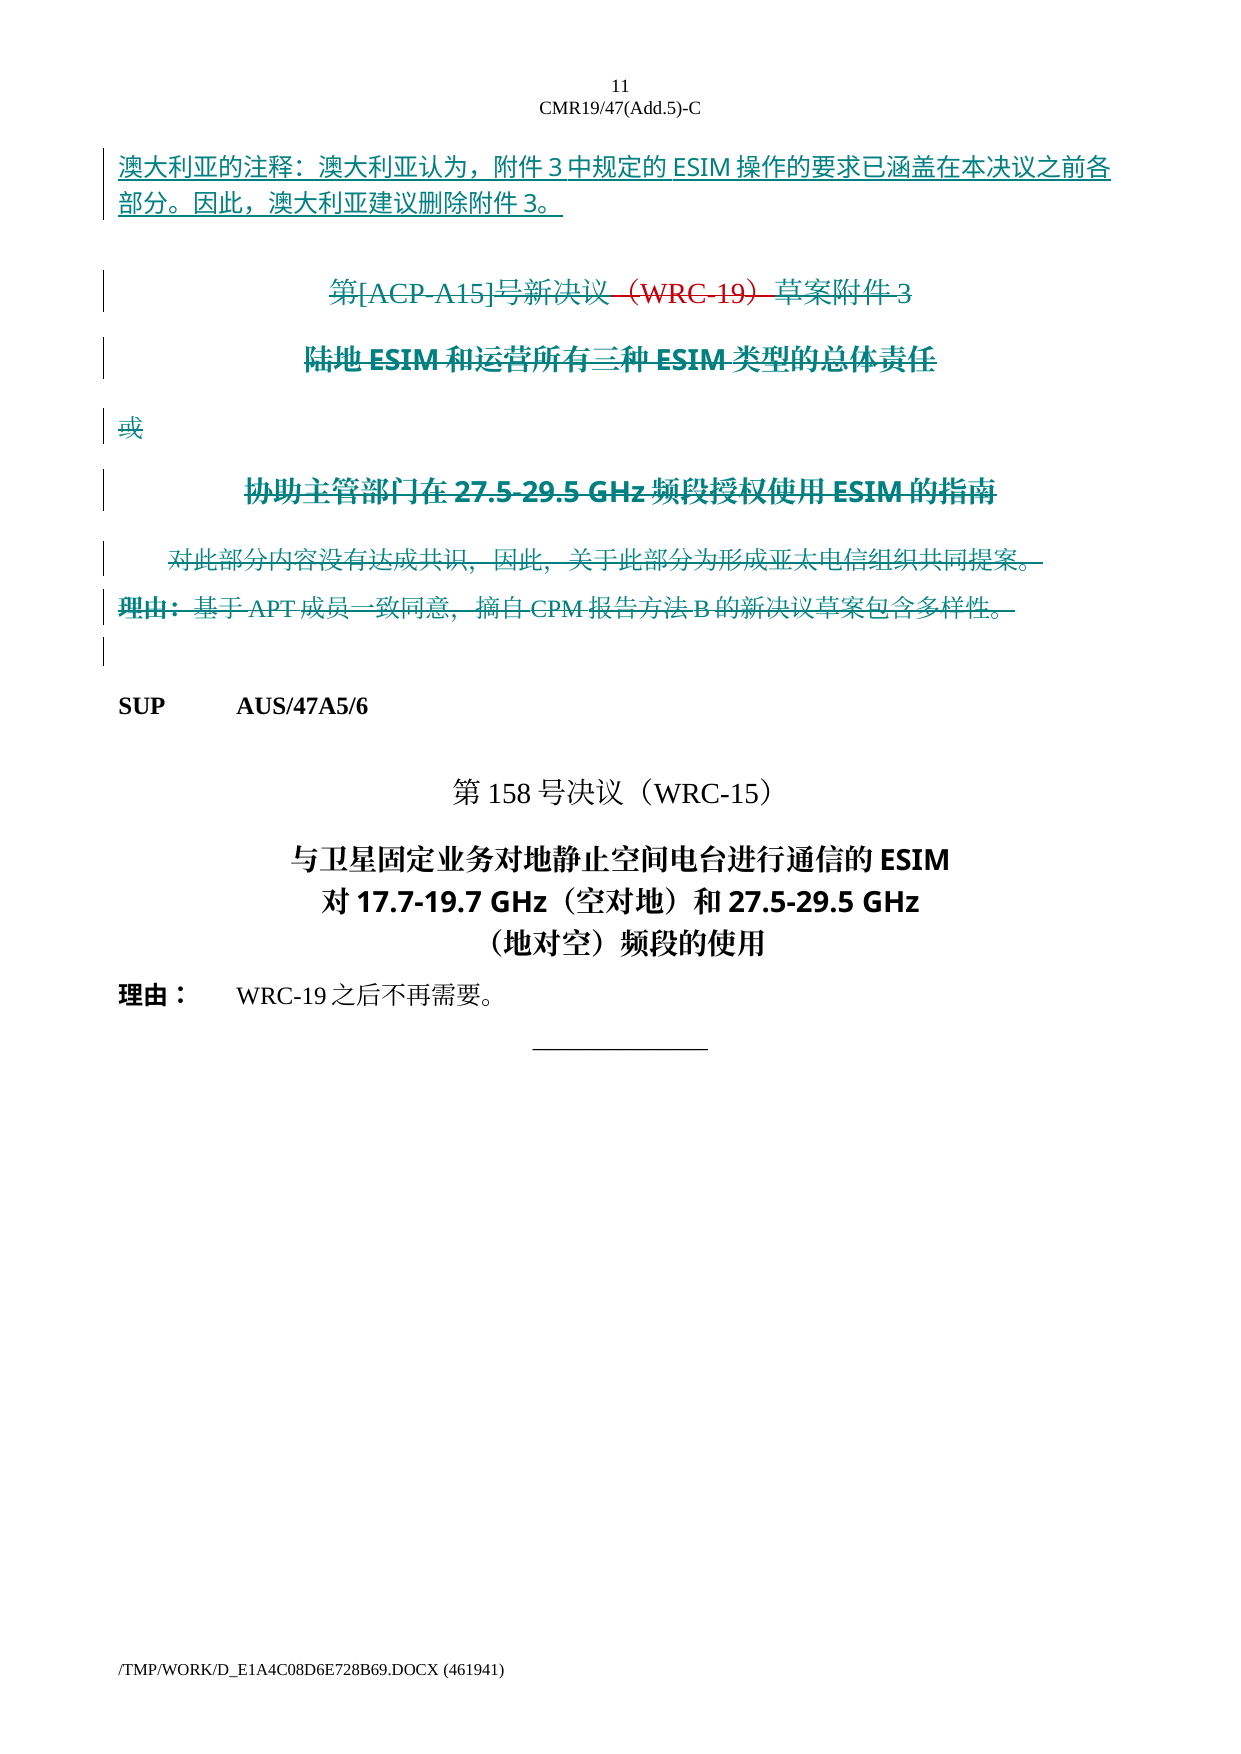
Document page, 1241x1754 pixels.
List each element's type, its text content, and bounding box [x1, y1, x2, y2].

text ______________ [118, 1024, 1122, 1053]
title 与卫星固定业务对地静止空间电台进行通信的ESIM 对17.7-19.7 GHz（空对地）和27.5-29.5 GHz （地对空）频段的使用 [118, 837, 1122, 963]
text SUP AUS/47A5/6#49987 [118, 691, 1122, 720]
text 理由： WRC-19之后不再需要。 [118, 975, 1122, 1011]
text 第158号决议（WRC-15） [118, 770, 1122, 812]
